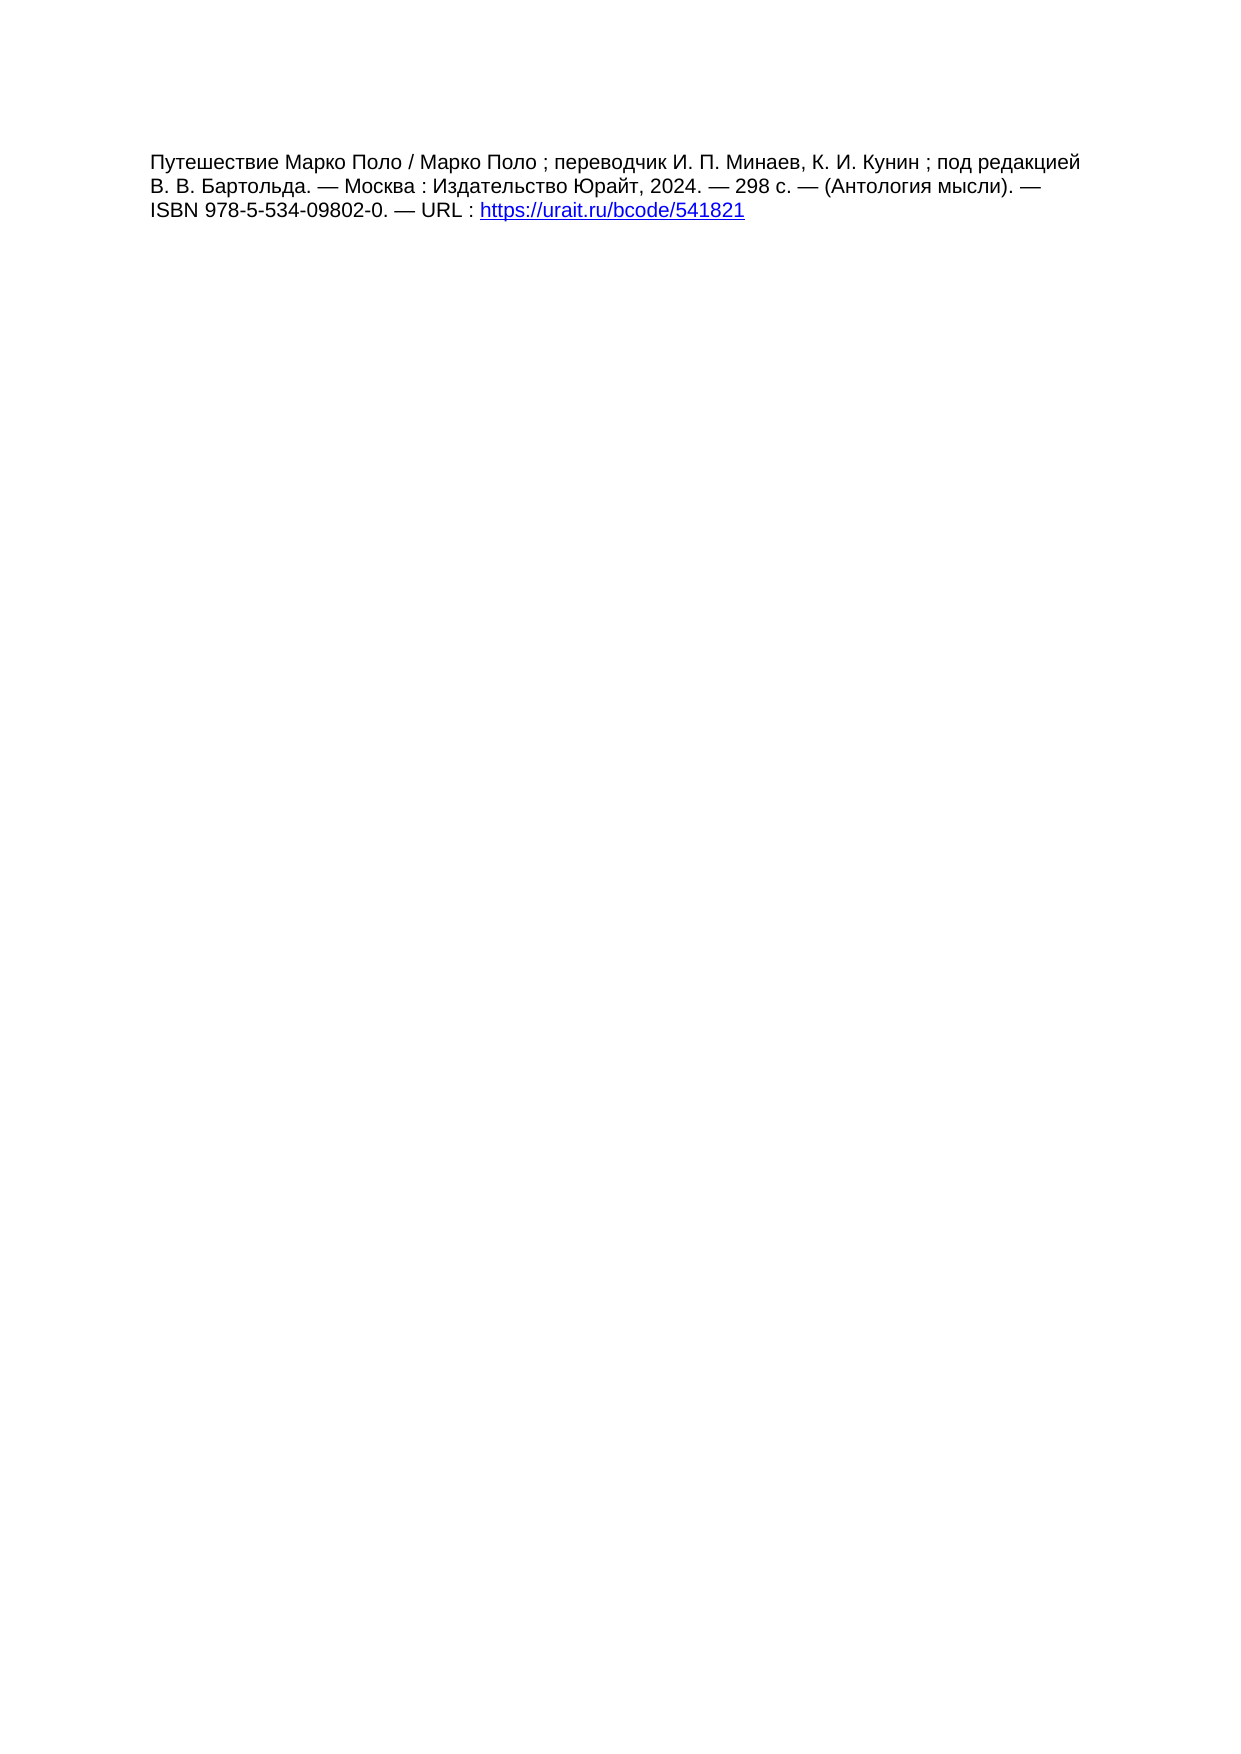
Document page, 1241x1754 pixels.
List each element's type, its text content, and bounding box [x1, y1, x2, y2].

text Путешествие Марко Поло / Марко Поло ; переводчик И. П. Минаев, К. И. Кунин ; под редакцией В. В. Бартольда. — Москва : Издательство Юрайт, 2024. — 298 с. — (Антология мысли). — ISBN 978-5-534-09802-0. — URL : https://urait.ru/bcode/541821 [150, 150, 1090, 222]
